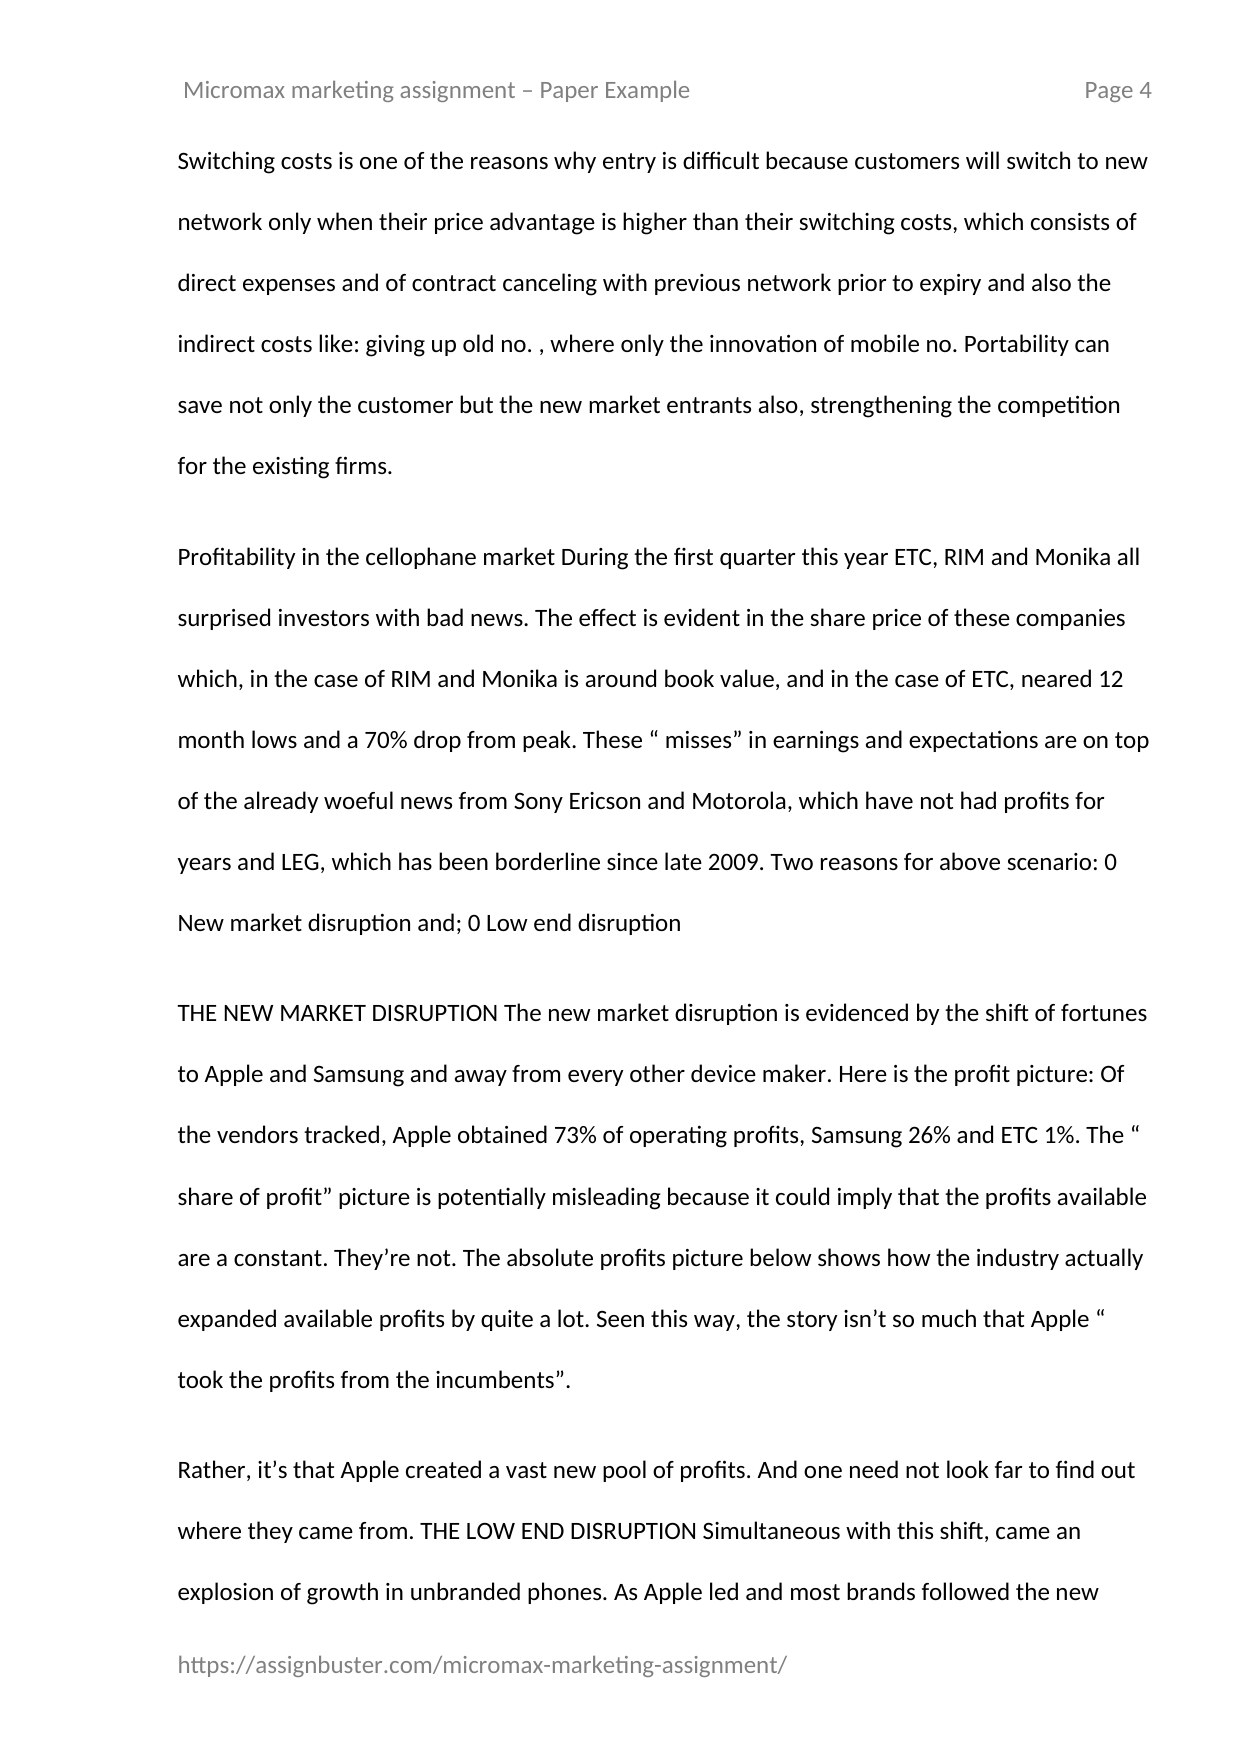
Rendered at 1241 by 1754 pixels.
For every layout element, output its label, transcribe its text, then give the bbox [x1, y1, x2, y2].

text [177, 1454, 1152, 1607]
text THE NEW MARKET DISRUPTION The new market disruption is evidenced by the shift of fortunes to Apple and Samsung and away from every other device maker. Here is the profit picture: Of the vendors tracked, Apple obtained 73% of operating profits, Samsung 26% and ETC 1%. The “ share of profit” picture is potentially misleading because it could imply that the profits available are a constant. They’re not. The absolute profits picture below shows how the industry actually expanded available profits by quite a lot. Seen this way, the story isn’t so much that Apple “ took the profits from the incumbents”. [177, 997, 1152, 1394]
text Switching costs is one of the reasons why entry is difficult because customers will switch to new network only when their price advantage is higher than their switching costs, which consists of direct expenses and of contract canceling with previous network prior to expiry and also the indirect costs like: giving up old no. , where only the innovation of mobile no. Portability can save not only the customer but the new market entrants also, strengthening the competition for the existing firms. [177, 145, 1152, 481]
text Profitability in the cellophane market During the first quarter this year ETC, RIM and Monika all surprised investors with bad news. The effect is evident in the share price of these companies which, in the case of RIM and Monika is around book value, and in the case of ETC, neared 12 month lows and a 70% drop from peak. These “ misses” in earnings and expectations are on top of the already woeful news from Sony Ericson and Motorola, which have not had profits for years and LEG, which has been borderline since late 2009. Two reasons for above scenario: 0 New market disruption and; 0 Low end disruption [177, 541, 1152, 937]
